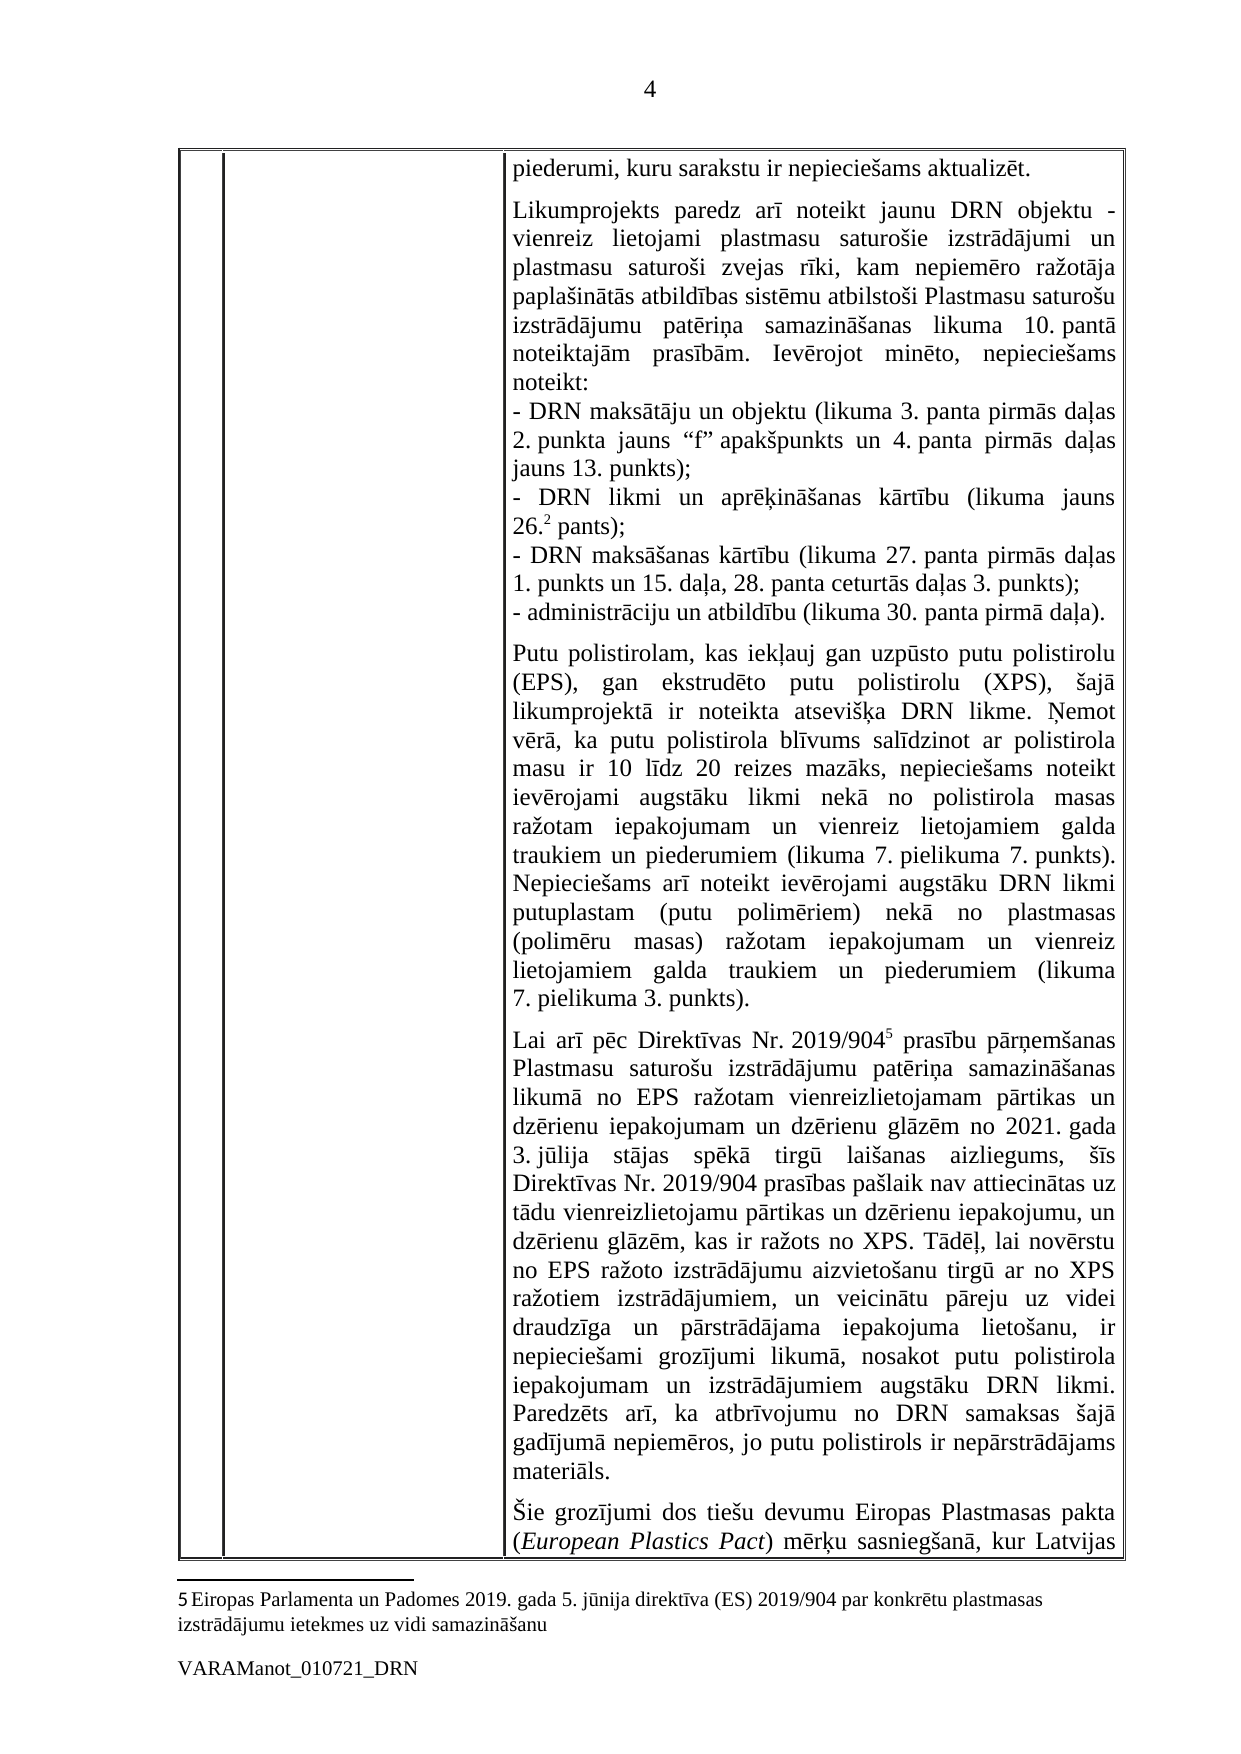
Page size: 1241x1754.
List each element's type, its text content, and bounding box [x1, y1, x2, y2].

table_cell 2. [180, 149, 223, 1557]
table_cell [223, 149, 504, 1557]
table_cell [504, 151, 1123, 1557]
